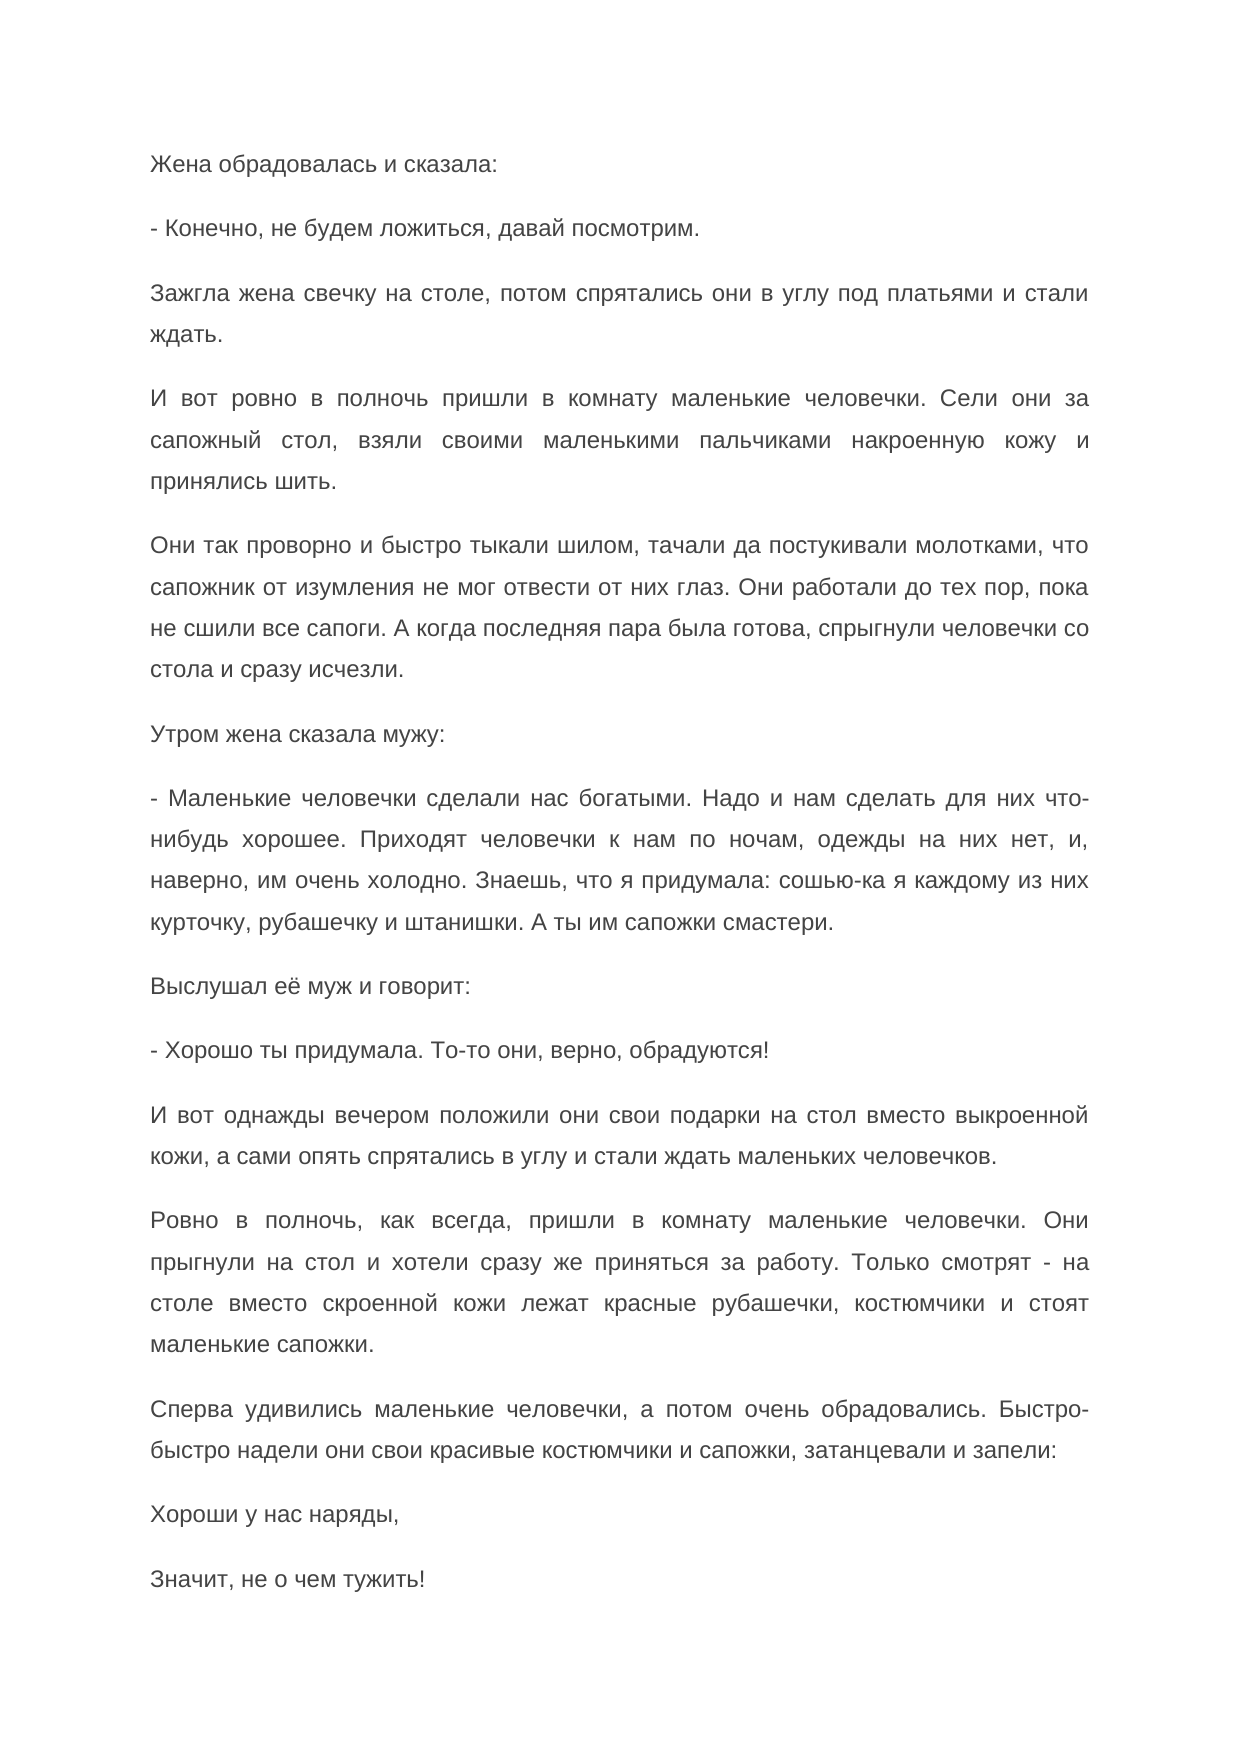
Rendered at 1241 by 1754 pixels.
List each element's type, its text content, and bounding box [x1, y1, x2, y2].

text Хороши у нас наряды, [150, 1500, 1090, 1528]
text - Конечно, не будем ложиться, давай посмотрим. [150, 214, 1090, 242]
text И вот ровно в полночь пришли в комнату маленькие человечки. Сели они за сапожный стол, взяли своими маленькими пальчиками накроенную кожу и принялись шить. [150, 384, 1090, 494]
text Они так проворно и быстро тыкали шилом, тачали да постукивали молотками, что сапожник от изумления не мог отвести от них глаз. Они работали до тех пор, пока не сшили все сапоги. А когда последняя пара была готова, спрыгнули человечки со стола и сразу исчезли. [150, 531, 1090, 683]
text - Маленькие человечки сделали нас богатыми. Надо и нам сделать для них что-нибудь хорошее. Приходят человечки к нам по ночам, одежды на них нет, и, наверно, им очень холодно. Знаешь, что я придумала: сошью-ка я каждому из них курточку, рубашечку и штанишки. А ты им сапожки смастери. [150, 784, 1090, 935]
text И вот однажды вечером положили они свои подарки на стол вместо выкроенной кожи, а сами опять спрятались в углу и стали ждать маленьких человечков. [150, 1101, 1090, 1169]
text Значит, не о чем тужить! [150, 1564, 1090, 1592]
text Сперва удивились маленькие человечки, а потом очень обрадовались. Быстро-быстро надели они свои красивые костюмчики и сапожки, затанцевали и запели: [150, 1394, 1090, 1463]
text Зажгла жена свечку на столе, потом спрятались они в углу под платьями и стали ждать. [150, 278, 1090, 347]
text Ровно в полночь, как всегда, пришли в комнату маленькие человечки. Они прыгнули на стол и хотели сразу же приняться за работу. Только смотрят - на столе вместо скроенной кожи лежат красные рубашечки, костюмчики и стоят маленькие сапожки. [150, 1206, 1090, 1358]
text Утром жена сказала мужу: [150, 719, 1090, 747]
text Жена обрадовалась и сказала: [150, 150, 1090, 178]
text Выслушал её муж и говорит: [150, 972, 1090, 1000]
text - Хорошо ты придумала. То-то они, верно, обрадуются! [150, 1036, 1090, 1064]
